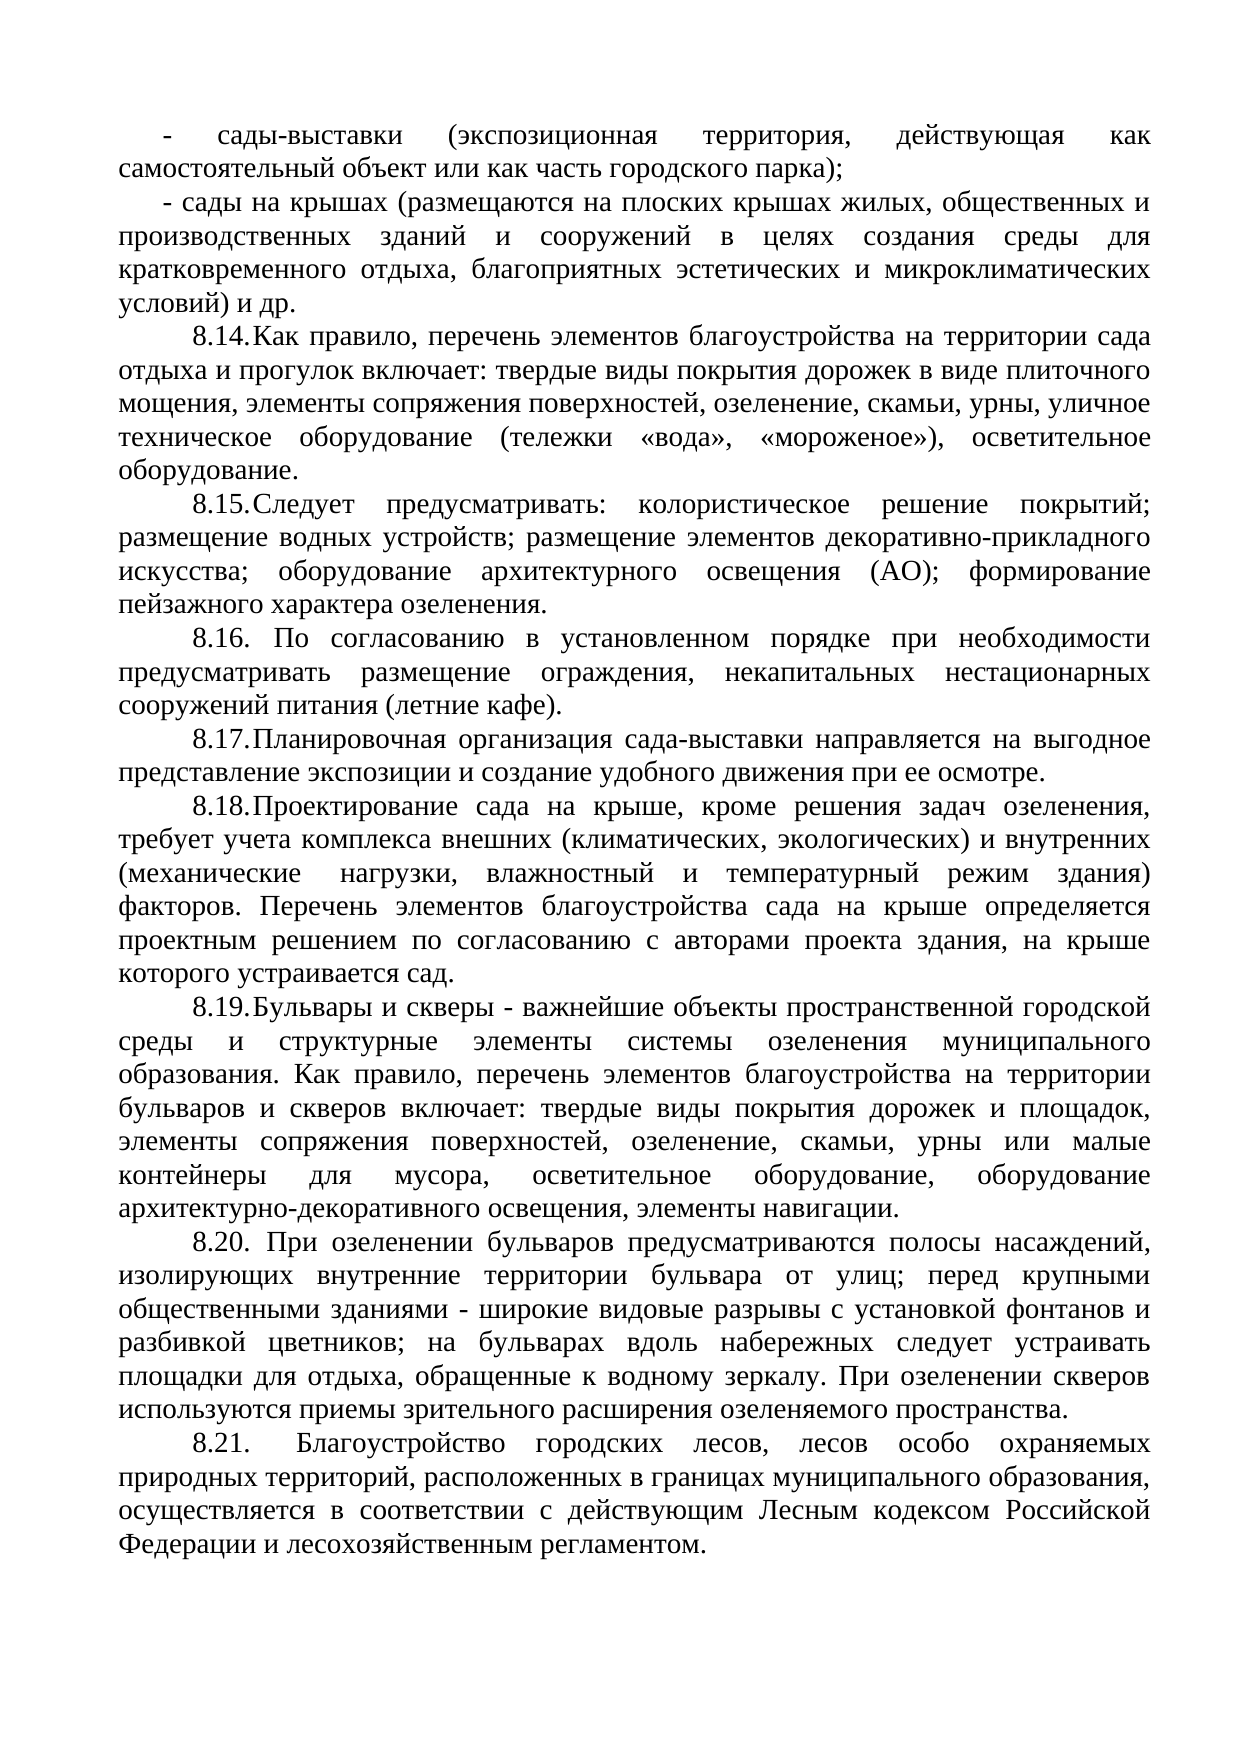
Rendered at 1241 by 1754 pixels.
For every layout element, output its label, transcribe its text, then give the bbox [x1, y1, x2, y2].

text - сады-выставки (экспозиционная территория, действующая как самостоятельный объект или как часть городского парка); [118, 117, 1152, 184]
text - сады на крышах (размещаются на плоских крышах жилых, общественных и производственных зданий и сооружений в целях создания среды для кратковременного отдыха, благоприятных эстетических и микроклиматических условий) и др. [118, 184, 1152, 318]
list Следует предусматривать: колористическое решение покрытий; размещение водных устройств; размещение элементов декоративно-прикладного искусства; оборудование архитектурного освещения (АО); формирование пейзажного характера озеленения. [118, 486, 1152, 620]
list Бульвары и скверы - важнейшие объекты пространственной городской среды и структурные элементы системы озеленения муниципального образования. Как правило, перечень элементов благоустройства на территории бульваров и скверов включает: твердые виды покрытия дорожек и площадок, элементы сопряжения поверхностей, озеленение, скамьи, урны или малые контейнеры для мусора, осветительное оборудование, оборудование архитектурно-декоративного освещения, элементы навигации. [118, 989, 1152, 1224]
list Благоустройство городских лесов, лесов особо охраняемых природных территорий, расположенных в границах муниципального образования, осуществляется в соответствии с действующим Лесным кодексом Российской Федерации и лесохозяйственным регламентом. [118, 1425, 1152, 1559]
list При озеленении бульваров предусматриваются полосы насаждений, изолирующих внутренние территории бульвара от улиц; перед крупными общественными зданиями - широкие видовые разрывы с установкой фонтанов и разбивкой цветников; на бульварах вдоль набережных следует устраивать площадки для отдыха, обращенные к водному зеркалу. При озеленении скверов используются приемы зрительного расширения озеленяемого пространства. [118, 1224, 1152, 1425]
list По согласованию в установленном порядке при необходимости предусматривать размещение ограждения, некапитальных нестационарных сооружений питания (летние кафе). [118, 620, 1152, 721]
list Планировочная организация сада-выставки направляется на выгодное представление экспозиции и создание удобного движения при ее осмотре. [118, 721, 1152, 788]
list Как правило, перечень элементов благоустройства на территории сада отдыха и прогулок включает: твердые виды покрытия дорожек в виде плиточного мощения, элементы сопряжения поверхностей, озеленение, скамьи, урны, уличное техническое оборудование (тележки «вода», «мороженое»), осветительное оборудование. [118, 318, 1152, 486]
list Проектирование сада на крыше, кроме решения задач озеленения, требует учета комплекса внешних (климатических, экологических) и внутренних (механические нагрузки, влажностный и температурный режим здания) факторов. Перечень элементов благоустройства сада на крыше определяется проектным решением по согласованию с авторами проекта здания, на крыше которого устраивается сад. [118, 788, 1152, 989]
